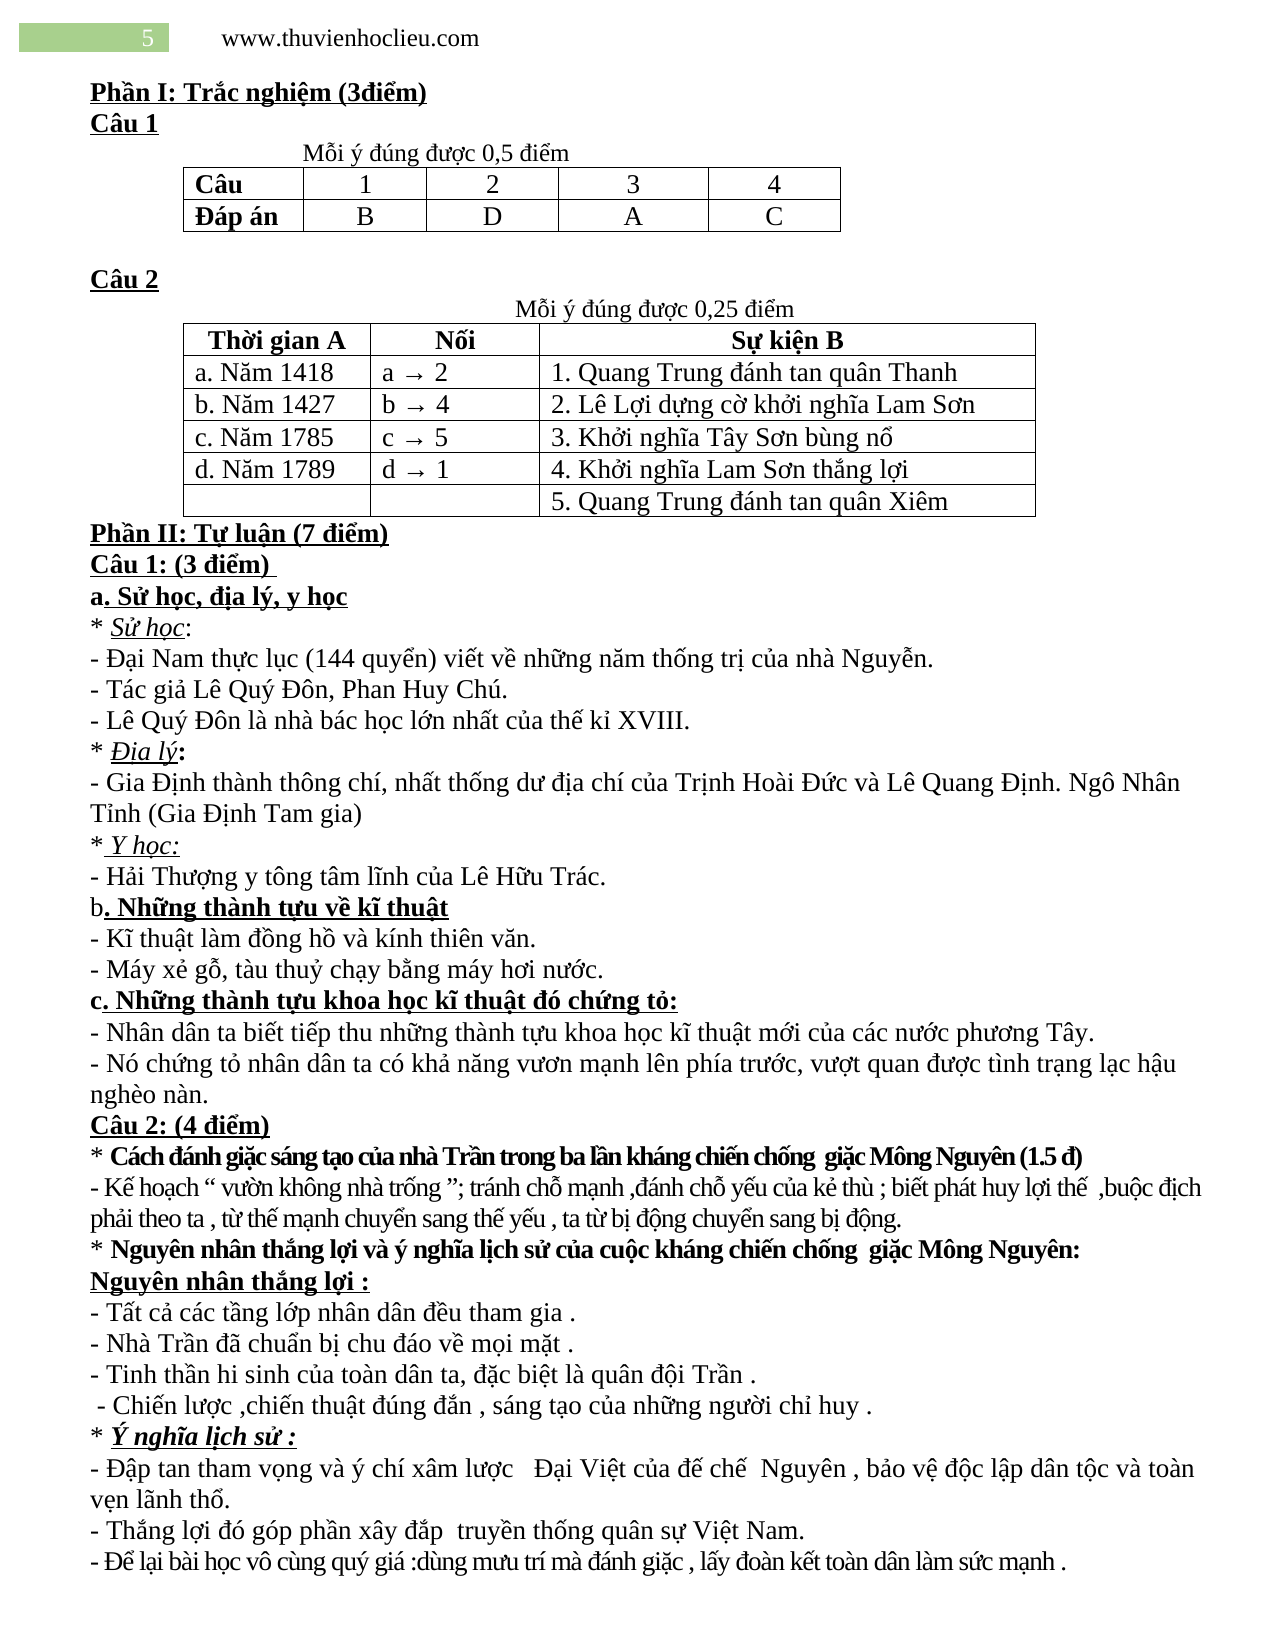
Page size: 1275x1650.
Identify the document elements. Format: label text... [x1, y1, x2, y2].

table_header Sự kiện B [540, 324, 1035, 355]
text - Nó chứng tỏ nhân dân ta có khả năng vươn mạnh lên phía trước, vượt quan được tình trạng lạc hậu nghèo nàn. [90, 1047, 1230, 1109]
text - Kĩ thuật làm đồng hồ và kính thiên văn. [90, 922, 1230, 953]
table_cell d → 1 [371, 453, 539, 484]
table_cell a. Năm 1418 [184, 356, 370, 387]
text - Thắng lợi đó góp phần xây đắp truyền thống quân sự Việt Nam. [90, 1514, 1230, 1545]
text b. Những thành tựu về kĩ thuật [90, 891, 1230, 922]
text - Máy xẻ gỗ, tàu thuỷ chạy bằng máy hơi nước. [90, 953, 1230, 984]
table_header 2 [427, 168, 558, 199]
text * Cách đánh giặc sáng tạo của nhà Trần trong ba lần kháng chiến chống giặc Mông Nguyên (1.5 đ) [90, 1140, 1230, 1171]
text * Nguyên nhân thắng lợi và ý nghĩa lịch sử của cuộc kháng chiến chống giặc Mông Nguyên: [90, 1234, 1230, 1265]
text Phần I: Trắc nghiệm (3điểm) [90, 76, 1230, 107]
table_cell 5. Quang Trung đánh tan quân Xiêm [540, 485, 1035, 516]
table_header Nối [371, 324, 539, 355]
text - Chiến lược ,chiến thuật đúng đắn , sáng tạo của những người chỉ huy . [90, 1389, 1230, 1421]
text c. Những thành tựu khoa học kĩ thuật đó chứng tỏ: [90, 984, 1230, 1016]
table_header 1 [304, 168, 426, 199]
table_cell d. Năm 1789 [184, 453, 370, 484]
text - Tất cả các tầng lớp nhân dân đều tham gia . [90, 1296, 1230, 1327]
table_cell B [304, 200, 426, 231]
table_cell 4. Khởi nghĩa Lam Sơn thắng lợi [540, 453, 1035, 484]
text * Ý nghĩa lịch sử : [90, 1421, 1230, 1452]
text - Tinh thần hi sinh của toàn dân ta, đặc biệt là quân đội Trần . [90, 1358, 1230, 1389]
text Câu 1 [90, 107, 1230, 138]
text - Để lại bài học vô cùng quý giá :dùng mưu trí mà đánh giặc , lấy đoàn kết toàn dân làm sức mạnh . [90, 1545, 1230, 1576]
text Phần II: Tự luận (7 điểm) [90, 517, 1230, 548]
text * Y học: [90, 829, 1230, 860]
text - Kế hoạch “ vườn không nhà trống ”; tránh chỗ mạnh ,đánh chỗ yếu của kẻ thù ; biết phát huy lợi thế ,buộc địch phải theo ta , từ thế mạnh chuyển sang thế yếu , ta từ bị động chuyển sang bị động. [90, 1171, 1230, 1234]
text - Lê Quý Đôn là nhà bác học lớn nhất của thế kỉ XVIII. [90, 704, 1230, 735]
table_cell C [709, 200, 840, 231]
table_cell 1. Quang Trung đánh tan quân Thanh [540, 356, 1035, 387]
text - Gia Định thành thông chí, nhất thống dư địa chí của Trịnh Hoài Đức và Lê Quang Định. Ngô Nhân Tỉnh (Gia Định Tam gia) [90, 766, 1230, 829]
text Câu 2 [90, 263, 1230, 294]
text Mỗi ý đúng được 0,5 điểm [90, 138, 1230, 167]
text Câu 2: (4 điểm) [90, 1109, 1230, 1140]
text * Sử học: [90, 611, 1230, 642]
text * Địa lý: [90, 735, 1230, 766]
text - Hải Thượng y tông tâm lĩnh của Lê Hữu Trác. [90, 860, 1230, 891]
text - Đập tan tham vọng và ý chí xâm lược Đại Việt của đế chế Nguyên , bảo vệ độc lập dân tộc và toàn vẹn lãnh thổ. [90, 1452, 1230, 1514]
table_header Câu [184, 168, 303, 199]
text - Nhà Trần đã chuẩn bị chu đáo về mọi mặt . [90, 1327, 1230, 1358]
table_cell Đáp án [184, 200, 303, 231]
table_cell b. Năm 1427 [184, 389, 370, 420]
table_header 3 [559, 168, 708, 199]
table_cell [184, 485, 370, 516]
text - Nhân dân ta biết tiếp thu những thành tựu khoa học kĩ thuật mới của các nước phương Tây. [90, 1016, 1230, 1047]
table_cell c → 5 [371, 421, 539, 452]
table_cell [371, 485, 539, 516]
text - Đại Nam thực lục (144 quyển) viết về những năm thống trị của nhà Nguyễn. [90, 642, 1230, 673]
table_header 4 [709, 168, 840, 199]
table_cell A [559, 200, 708, 231]
table_cell 3. Khởi nghĩa Tây Sơn bùng nổ [540, 421, 1035, 452]
text Nguyên nhân thắng lợi : [90, 1265, 1230, 1296]
table_cell 2. Lê Lợi dựng cờ khởi nghĩa Lam Sơn [540, 389, 1035, 420]
text - Tác giả Lê Quý Đôn, Phan Huy Chú. [90, 673, 1230, 704]
table_cell D [427, 200, 558, 231]
text Mỗi ý đúng được 0,25 điểm [90, 294, 1230, 323]
table_cell b → 4 [371, 389, 539, 420]
table_cell c. Năm 1785 [184, 421, 370, 452]
table_cell a → 2 [371, 356, 539, 387]
text a. Sử học, địa lý, y học [90, 579, 1230, 611]
text Câu 1: (3 điểm) [90, 548, 1230, 579]
table_header Thời gian A [184, 324, 370, 355]
